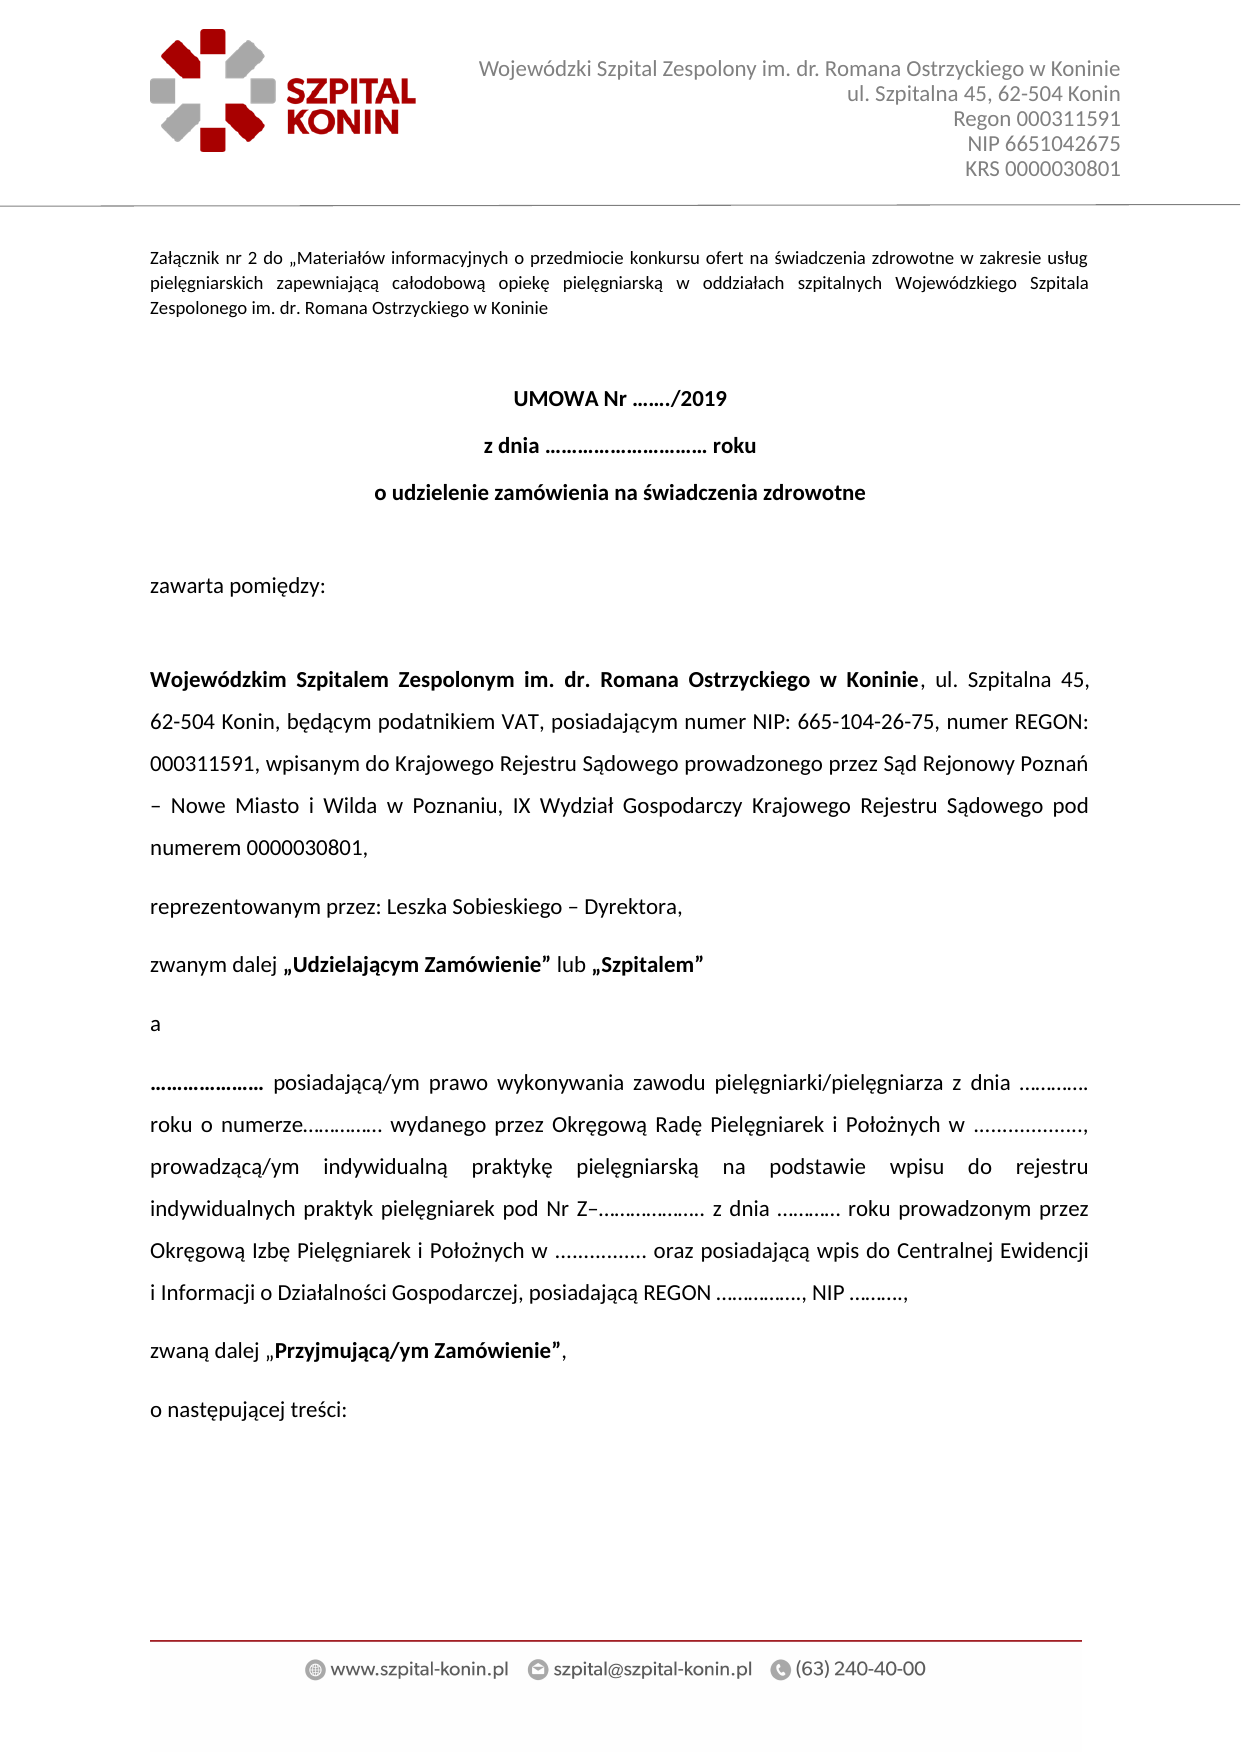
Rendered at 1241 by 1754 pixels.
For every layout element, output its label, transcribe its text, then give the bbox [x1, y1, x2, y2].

text ………………… posiadającą/ym prawo wykonywania zawodu pielęgniarki/pielęgniarza z dnia …………. roku o numerze…………… wydanego przez Okręgową Radę Pielęgniarek i Położnych w ..................., prowadzącą/ym indywidualną praktykę pielęgniarską na podstawie wpisu do rejestru indywidualnych praktyk pielęgniarek pod Nr Z–……………….. z dnia ………… roku prowadzonym przez Okręgową Izbę Pielęgniarek i Położnych w ................ oraz posiadającą wpis do Centralnej Ewidencji i Informacji o Działalności Gospodarczej, posiadającą REGON ……………., NIP ………., [150, 1068, 1090, 1306]
text reprezentowanym przez: Leszka Sobieskiego – Dyrektora, [150, 892, 1090, 920]
text o następującej treści: [150, 1395, 1090, 1423]
text Wojewódzkim Szpitalem Zespolonym im. dr. Romana Ostrzyckiego w Koninie, ul. Szpitalna 45, 62-504 Konin, będącym podatnikiem VAT, posiadającym numer NIP: 665-104-26-75, numer REGON: 000311591, wpisanym do Krajowego Rejestru Sądowego prowadzonego przez Sąd Rejonowy Poznań – Nowe Miasto i Wilda w Poznaniu, IX Wydział Gospodarczy Krajowego Rejestru Sądowego pod numerem 0000030801, [150, 665, 1090, 861]
text zawarta pomiędzy: [150, 572, 1090, 599]
text UMOWA Nr ……./2019 [150, 384, 1090, 412]
text Załącznik nr 2 do „Materiałów informacyjnych o przedmiocie konkursu ofert na świadczenia zdrowotne w zakresie usług pielęgniarskich zapewniającą całodobową opiekę pielęgniarską w oddziałach szpitalnych Wojewódzkiego Szpitala Zespolonego im. dr. Romana Ostrzyckiego w Koninie [150, 246, 1090, 319]
picture [150, 1640, 1082, 1752]
text zwanym dalej „Udzielającym Zamówienie” lub „Szpitalem” [150, 951, 1090, 978]
text z dnia ………………………… roku [150, 431, 1090, 459]
text a [150, 1009, 1090, 1037]
text o udzielenie zamówienia na świadczenia zdrowotne [150, 478, 1090, 506]
text zwaną dalej „Przyjmującą/ym Zamówienie”, [150, 1336, 1090, 1364]
